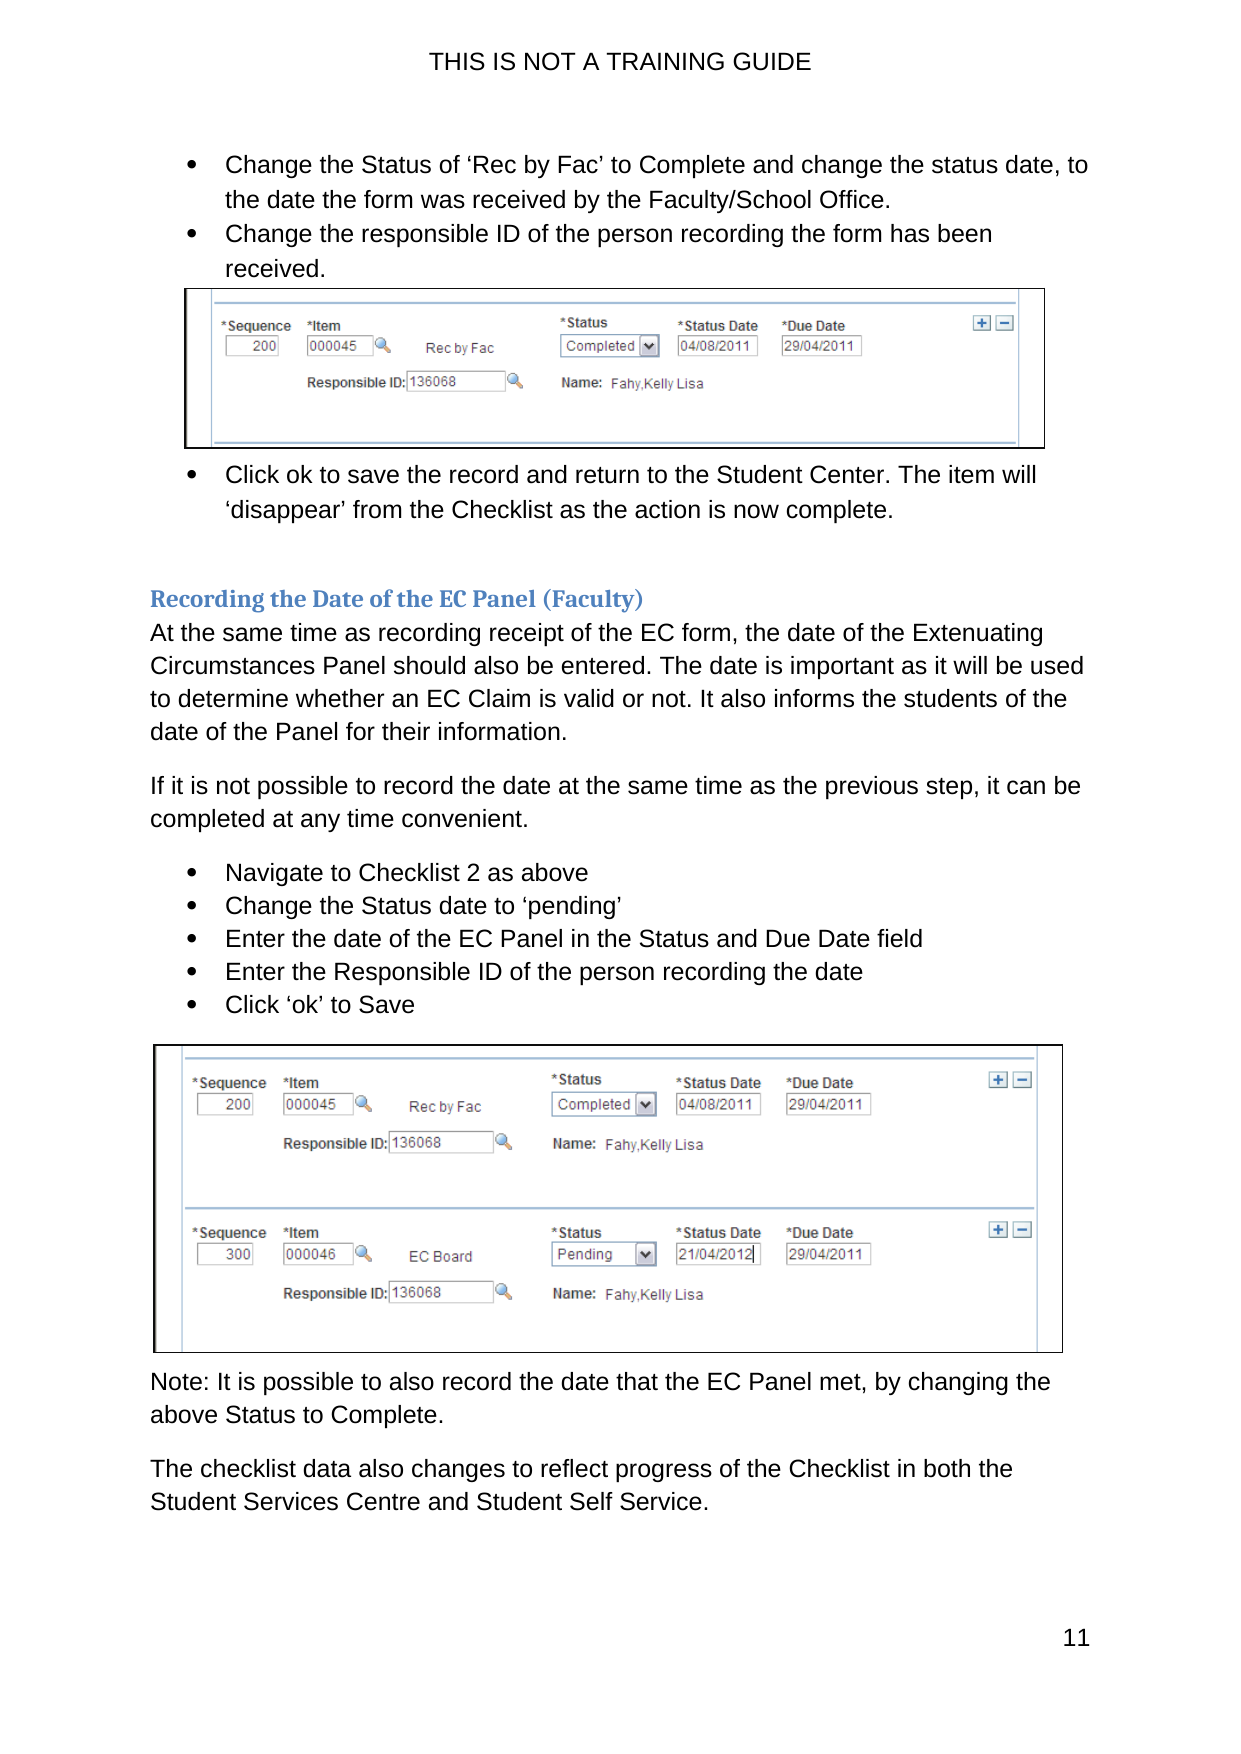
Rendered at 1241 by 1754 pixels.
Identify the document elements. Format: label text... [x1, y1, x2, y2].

list Click ok to save the record and return to the Student Center. The item will ‘disappear’ from the Checklist as the action is now complete. [187, 461, 1090, 524]
text Note: It is possible to also record the date that the EC Panel met, by changing the above Status to Complete. [150, 1367, 1090, 1429]
list Change the Status of ‘Rec by Fac’ to Complete and change the status date, to the date the form was received by the Faculty/School Office. [187, 150, 1090, 213]
list Change the Status date to ‘pending’ [187, 891, 1090, 920]
list Click ‘ok’ to Save [187, 990, 1090, 1019]
picture [186, 289, 1044, 447]
text At the same time as recording receipt of the EC form, the date of the Extenuating Circumstances Panel should also be entered. The date is important as it will be used to determine whether an EC Claim is valid or not. It also informs the students of the date of the Panel for their information. [150, 618, 1090, 746]
list Change the responsible ID of the person recording the form has been received. [187, 219, 1090, 282]
picture [155, 1046, 1062, 1352]
text The checklist data also changes to reflect progress of the Checklist in both the Student Services Centre and Student Self Service. [150, 1454, 1090, 1516]
list Enter the Responsible ID of the person recording the date [187, 957, 1090, 986]
subtitle Recording the Date of the EC Panel (Faculty) [150, 585, 1090, 614]
text If it is not possible to record the date at the same time as the previous step, it can be completed at any time convenient. [150, 771, 1090, 833]
list Navigate to Checklist 2 as above [187, 858, 1090, 887]
list Enter the date of the EC Panel in the Status and Due Date field [187, 924, 1090, 953]
